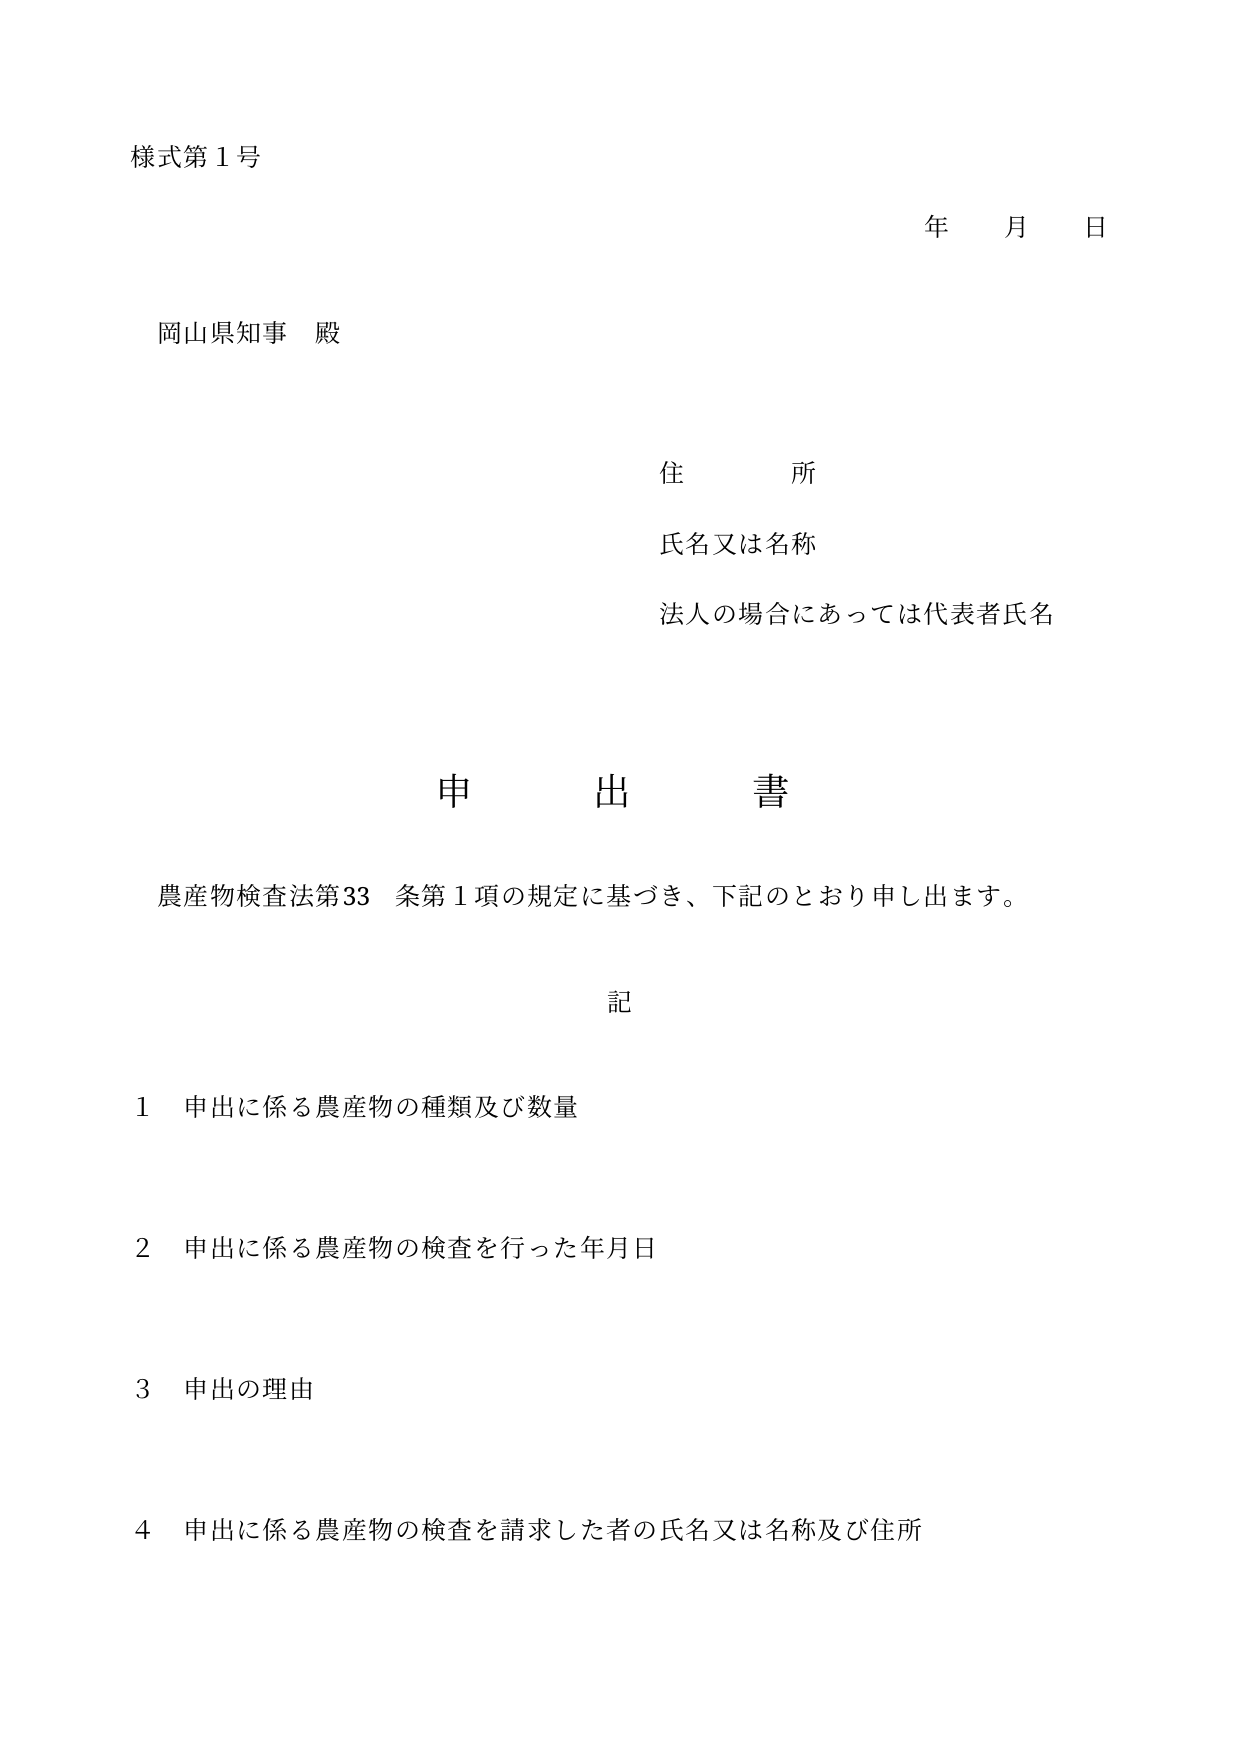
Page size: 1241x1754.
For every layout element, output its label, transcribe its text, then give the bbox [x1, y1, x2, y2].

text 記 [131, 965, 1109, 1035]
text ４ 申出に係る農産物の検査を請求した者の氏名又は名称及び住所 [131, 1493, 1109, 1563]
text 申 出 書 [131, 754, 1109, 824]
text 年 月 日 [131, 190, 1109, 261]
text ３ 申出の理由 [131, 1352, 1109, 1423]
text 様式第１号 [131, 120, 1109, 190]
text 岡山県知事 殿 [131, 296, 1109, 366]
text 住 所 [131, 437, 1109, 507]
text 氏名又は名称 [131, 507, 1109, 578]
text １ 申出に係る農産物の種類及び数量 [131, 1071, 1109, 1141]
text 農産物検査法第33条第１項の規定に基づき、下記のとおり申し出ます。 [131, 859, 1109, 930]
text ２ 申出に係る農産物の検査を行った年月日 [131, 1211, 1109, 1282]
text 法人の場合にあっては代表者氏名 [131, 578, 1109, 648]
